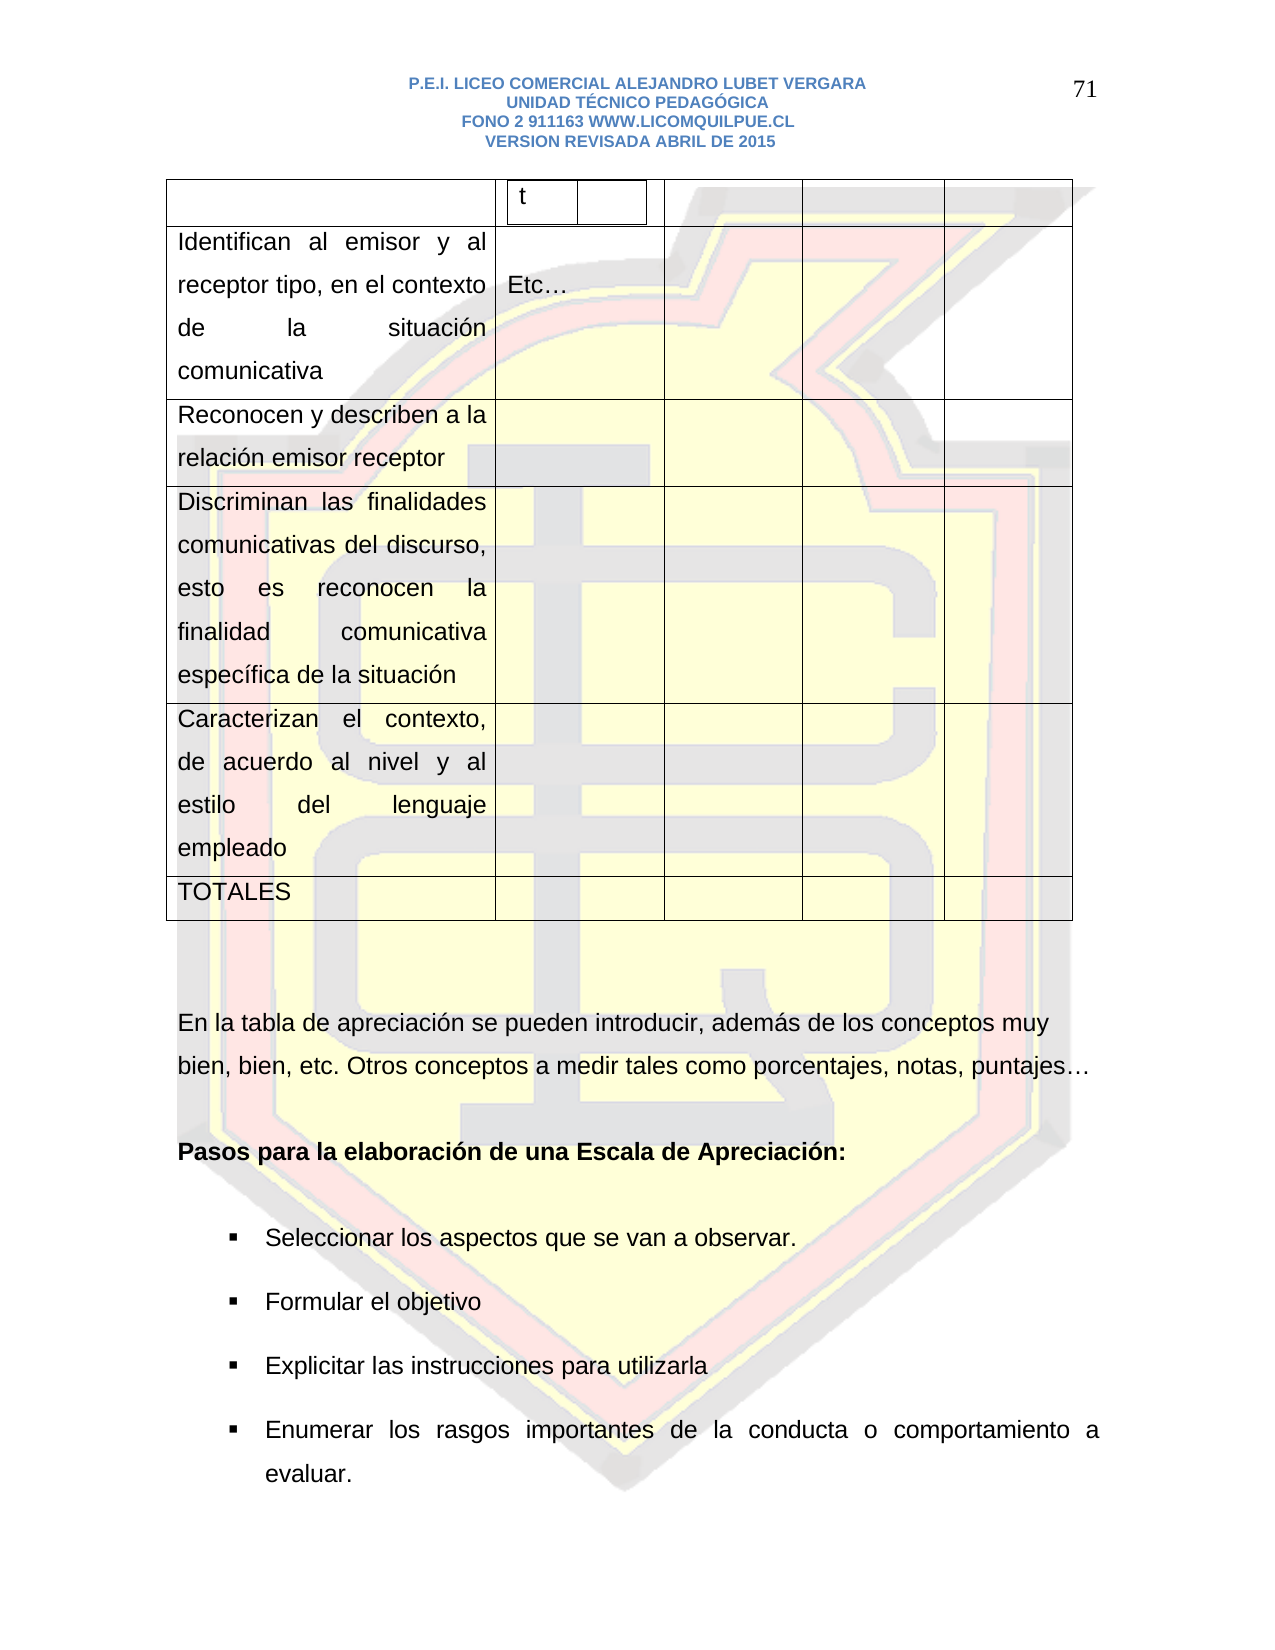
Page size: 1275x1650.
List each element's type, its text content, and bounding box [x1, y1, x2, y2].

table_cell [803, 877, 944, 920]
table_cell [496, 400, 664, 486]
table_cell TOTALES [167, 877, 495, 920]
table_cell [945, 400, 1072, 486]
table_cell [803, 487, 944, 703]
list Formular el objetivo [227, 1287, 1100, 1316]
table_cell [945, 180, 1072, 226]
table_cell Etc… [496, 227, 664, 399]
table_cell [665, 487, 802, 703]
table_cell Reconocen y describen a la relación emisor receptor [167, 400, 495, 486]
table_cell [496, 487, 664, 703]
table_cell [665, 227, 802, 399]
table_cell [496, 704, 664, 876]
table_cell [665, 704, 802, 876]
table_cell [665, 180, 802, 226]
table_cell [945, 227, 1072, 399]
table_cell [803, 400, 944, 486]
table_cell [496, 180, 664, 226]
table_cell [945, 487, 1072, 703]
table_cell Caracterizan el contexto, de acuerdo al nivel y al estilo del lenguaje empleado [167, 704, 495, 876]
table_cell [665, 400, 802, 486]
list Explicitar las instrucciones para utilizarla [227, 1351, 1100, 1380]
table_cell Identifican al emisor y al receptor tipo, en el contexto de la situación comunicativa [167, 227, 495, 399]
text En la tabla de apreciación se pueden introducir, además de los conceptos muy bien, bien, etc. Otros conceptos a medir tales como porcentajes, notas, puntajes… [177, 1007, 1098, 1079]
table_cell [803, 227, 944, 399]
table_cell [167, 180, 495, 226]
text Pasos para la elaboración de una Escala de Apreciación: [177, 1137, 1100, 1166]
table_cell [945, 704, 1072, 876]
table_cell [803, 180, 944, 226]
table_cell [803, 704, 944, 876]
table_cell [945, 877, 1072, 920]
list Seleccionar los aspectos que se van a observar. [227, 1223, 1100, 1252]
table_cell [496, 877, 664, 920]
table_cell [665, 877, 802, 920]
list Enumerar los rasgos importantes de la conducta o comportamiento a evaluar. [227, 1415, 1100, 1487]
table_cell Discriminan las finalidades comunicativas del discurso, esto es reconocen la finalidad comunicativa específica de la situación [167, 487, 495, 703]
